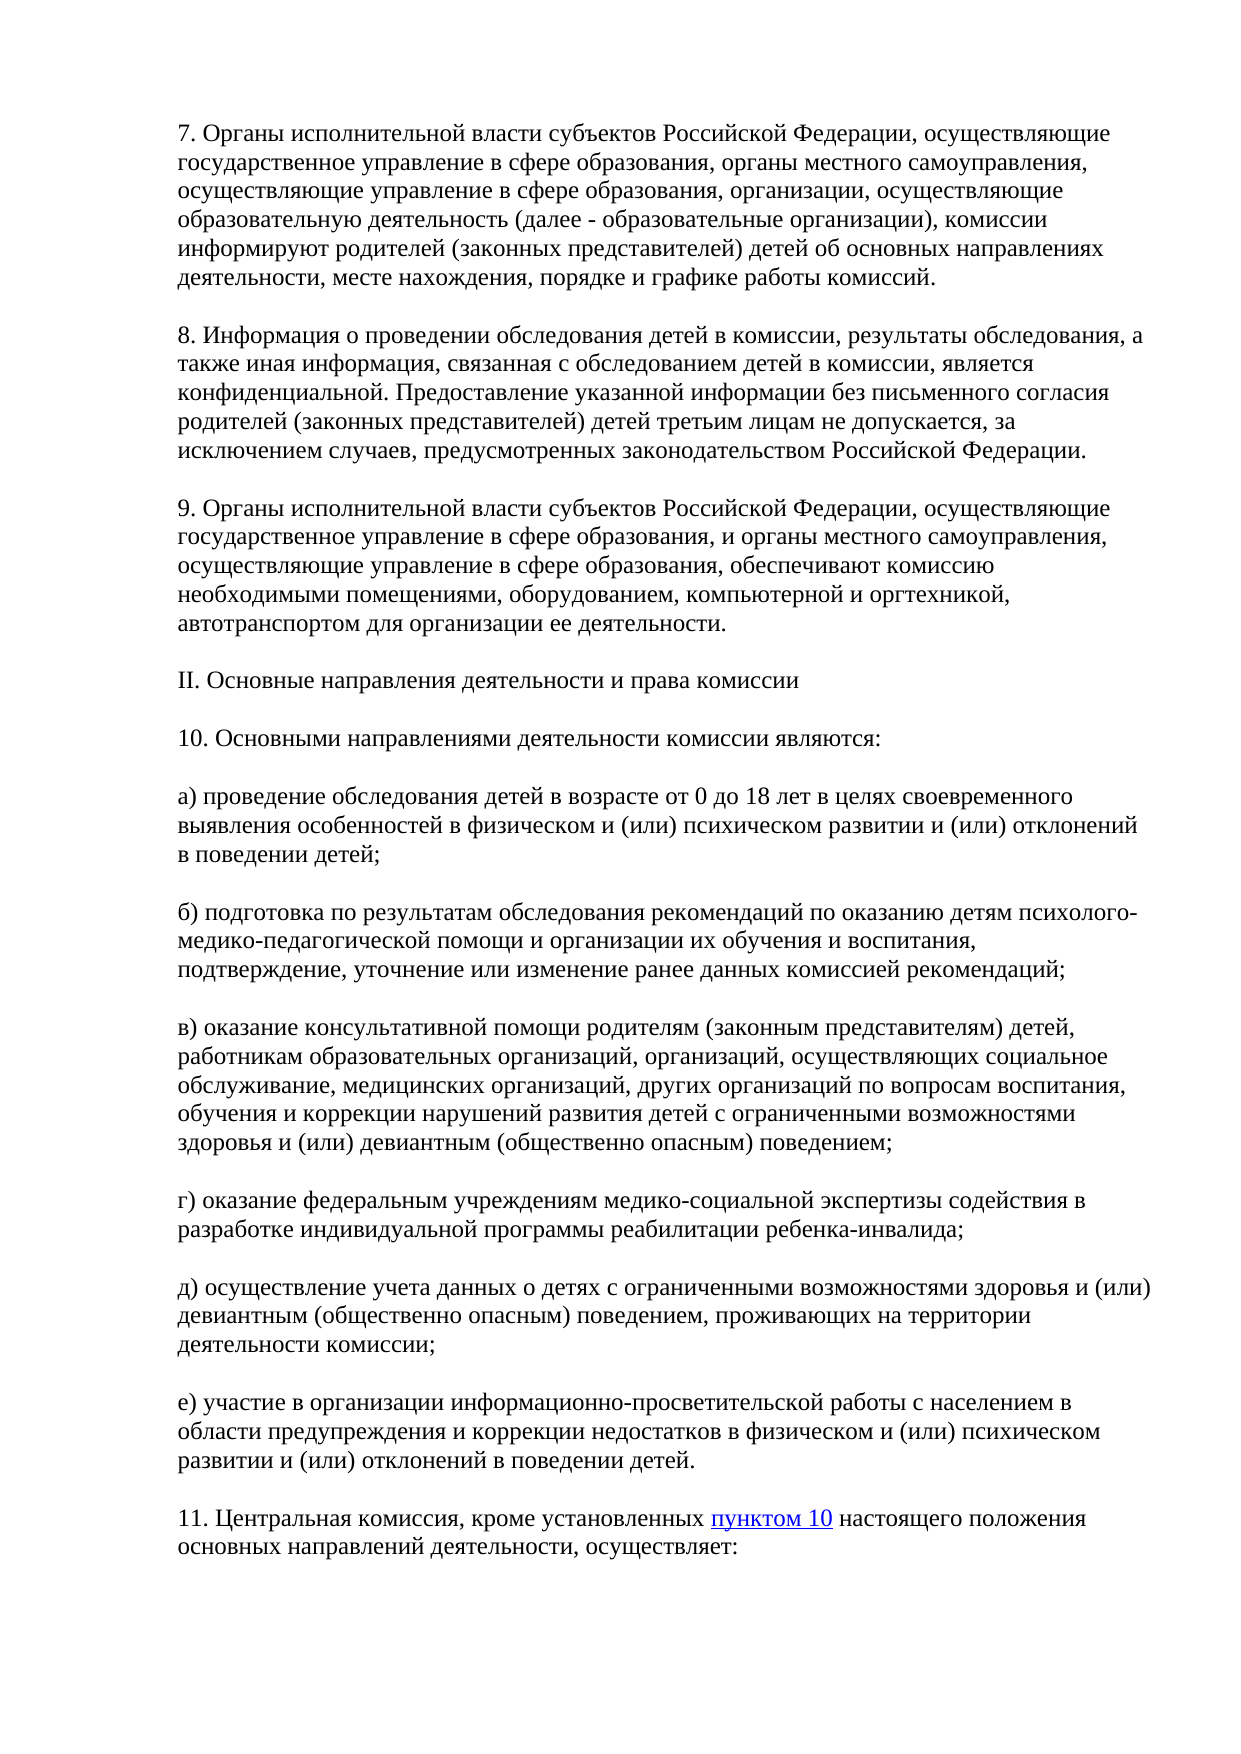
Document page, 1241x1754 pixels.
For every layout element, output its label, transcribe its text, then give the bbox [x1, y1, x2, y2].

text 9. Органы исполнительной власти субъектов Российской Федерации, осуществляющие государственное управление в сфере образования, и органы местного самоуправления, осуществляющие управление в сфере образования, обеспечивают комиссию необходимыми помещениями, оборудованием, компьютерной и оргтехникой, автотранспортом для организации ее деятельности. [177, 493, 1152, 636]
text 8. Информация о проведении обследования детей в комиссии, результаты обследования, а также иная информация, связанная с обследованием детей в комиссии, является конфиденциальной. Предоставление указанной информации без письменного согласия родителей (законных представителей) детей третьим лицам не допускается, за исключением случаев, предусмотренных законодательством Российской Федерации. [177, 320, 1152, 463]
text в) оказание консультативной помощи родителям (законным представителям) детей, работникам образовательных организаций, организаций, осуществляющих социальное обслуживание, медицинских организаций, других организаций по вопросам воспитания, обучения и коррекции нарушений развития детей с ограниченными возможностями здоровья и (или) девиантным (общественно опасным) поведением; [177, 1012, 1152, 1156]
text 7. Органы исполнительной власти субъектов Российской Федерации, осуществляющие государственное управление в сфере образования, органы местного самоуправления, осуществляющие управление в сфере образования, организации, осуществляющие образовательную деятельность (далее - образовательные организации), комиссии информируют родителей (законных представителей) детей об основных направлениях деятельности, месте нахождения, порядке и графике работы комиссий. [177, 118, 1152, 291]
text д) осуществление учета данных о детях с ограниченными возможностями здоровья и (или) девиантным (общественно опасным) поведением, проживающих на территории деятельности комиссии; [177, 1272, 1152, 1358]
text е) участие в организации информационно-просветительской работы с населением в области предупреждения и коррекции недостатков в физическом и (или) психическом развитии и (или) отклонений в поведении детей. [177, 1387, 1152, 1473]
text 11. Центральная комиссия, кроме установленных пунктом 10 настоящего положения основных направлений деятельности, осуществляет: [177, 1503, 1152, 1560]
text 10. Основными направлениями деятельности комиссии являются: [177, 723, 1152, 752]
text а) проведение обследования детей в возрасте от 0 до 18 лет в целях своевременного выявления особенностей в физическом и (или) психическом развитии и (или) отклонений в поведении детей; [177, 781, 1152, 868]
text г) оказание федеральным учреждениям медико-социальной экспертизы содействия в разработке индивидуальной программы реабилитации ребенка-инвалида; [177, 1185, 1152, 1243]
text б) подготовка по результатам обследования рекомендаций по оказанию детям психолого-медико-педагогической помощи и организации их обучения и воспитания, подтверждение, уточнение или изменение ранее данных комиссией рекомендаций; [177, 897, 1152, 983]
text II. Основные направления деятельности и права комиссии [177, 666, 1152, 694]
